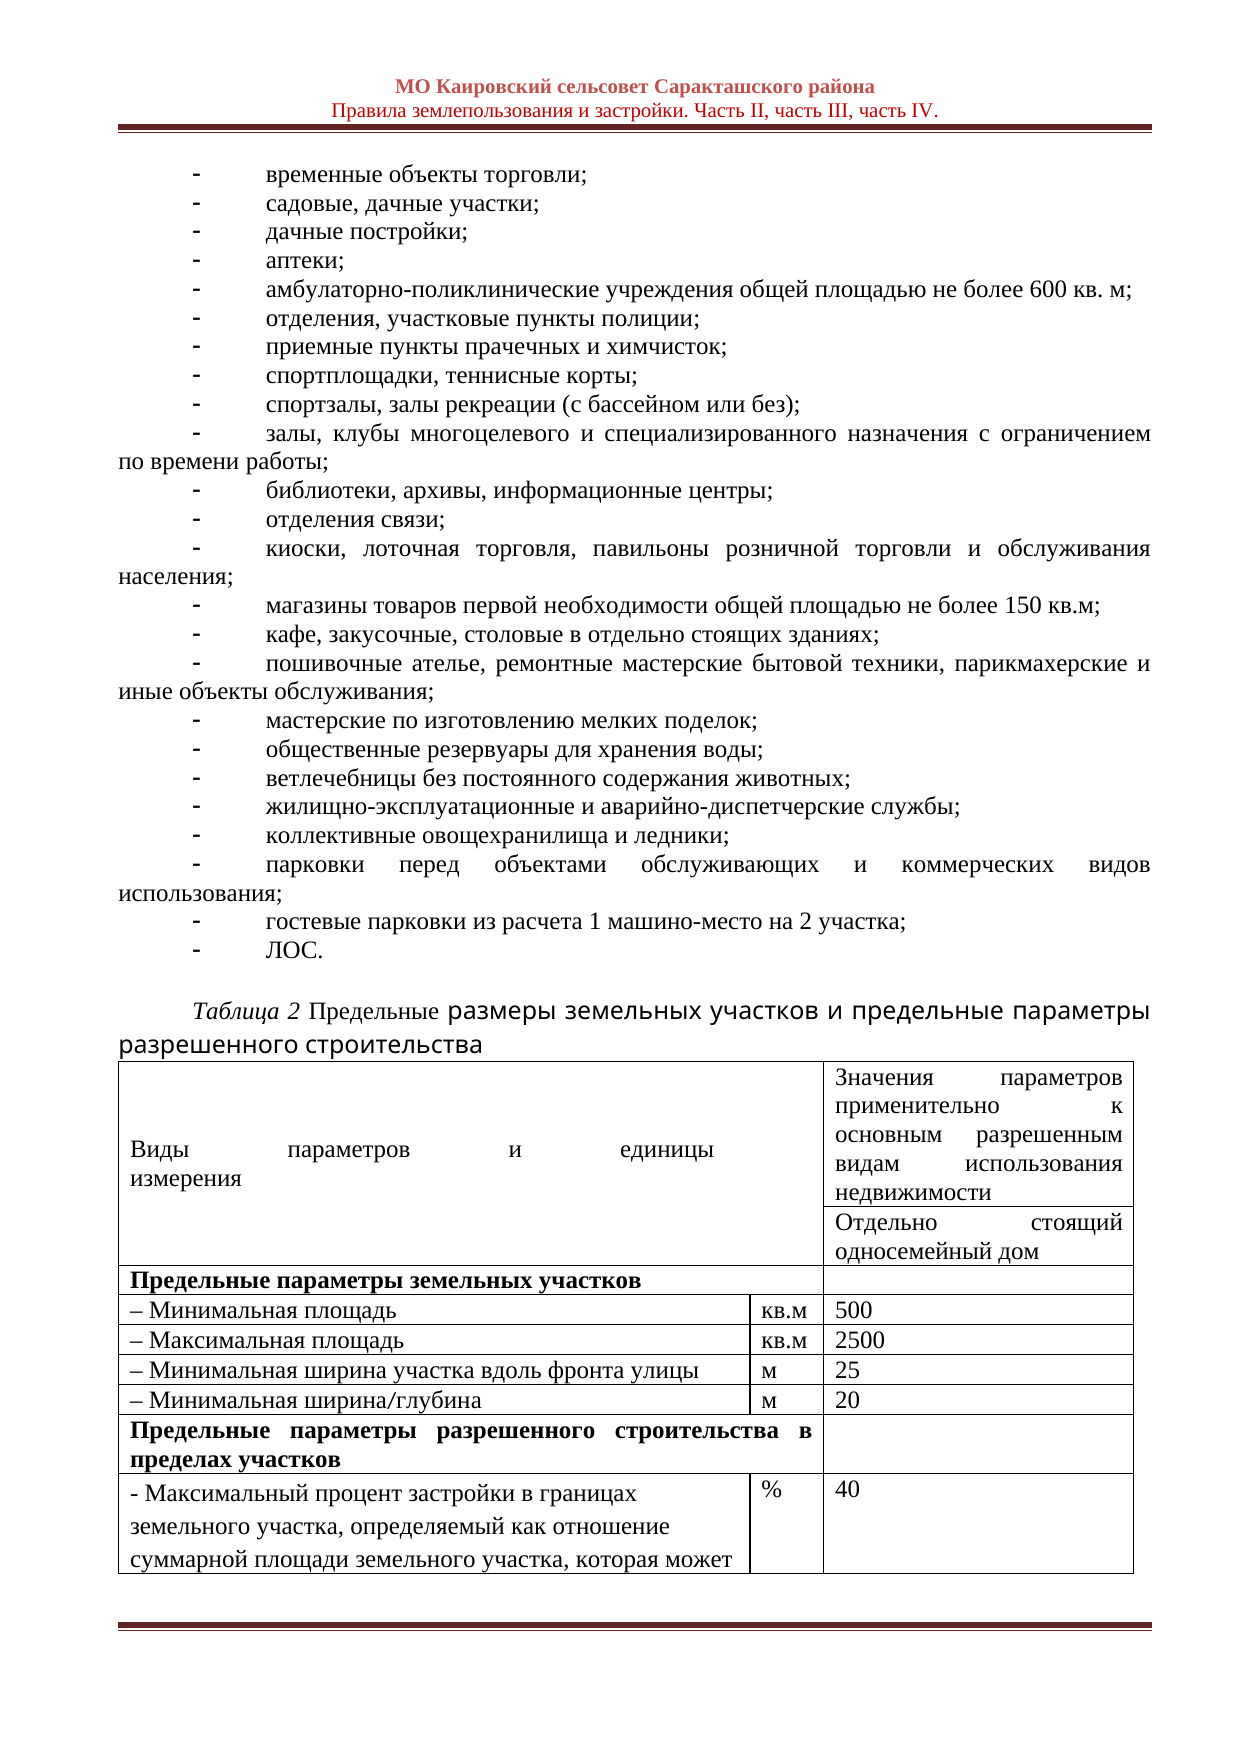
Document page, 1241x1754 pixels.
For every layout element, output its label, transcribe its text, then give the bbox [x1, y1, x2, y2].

list библиотеки, архивы, информационные центры; [118, 475, 1152, 504]
list кафе, закусочные, столовые в отдельно стоящих зданиях; [118, 619, 1152, 648]
list дачные постройки; [118, 216, 1152, 245]
list мастерские по изготовлению мелких поделок; [118, 705, 1152, 734]
table_cell [824, 1415, 1133, 1473]
table_cell – Максимальная площадь [119, 1325, 749, 1354]
table_cell – Минимальная ширина участка вдоль фронта улицы [119, 1355, 749, 1384]
table_cell кв.м [751, 1325, 823, 1354]
table_cell Отдельно стоящий односемейный дом [824, 1207, 1133, 1264]
table_header Виды параметров и единицы измерения [119, 1062, 823, 1264]
table_cell 25 [824, 1355, 1133, 1384]
list отделения связи; [118, 504, 1152, 533]
table_cell – Минимальная ширина/глубина [119, 1385, 749, 1414]
list аптеки; [118, 245, 1152, 274]
list пошивочные ателье, ремонтные мастерские бытовой техники, парикмахерские и иные объекты обслуживания; [118, 648, 1152, 705]
list общественные резервуары для хранения воды; [118, 734, 1152, 763]
table_cell м [751, 1385, 823, 1414]
table_cell % [751, 1474, 823, 1573]
list коллективные овощехранилища и ледники; [118, 820, 1152, 849]
list садовые, дачные участки; [118, 188, 1152, 216]
table_header Значения параметров применительно к основным разрешенным видам использования недвижимости [824, 1062, 1133, 1206]
list спортплощадки, теннисные корты; [118, 360, 1152, 389]
list залы, клубы многоцелевого и специализированного назначения с ограничением по времени работы; [118, 418, 1152, 475]
list гостевые парковки из расчета 1 машино-место на 2 участка; [118, 906, 1152, 935]
table_cell 40 [824, 1474, 1133, 1573]
table_cell [824, 1266, 1133, 1294]
table_cell кв.м [751, 1295, 823, 1324]
table_cell 500 [824, 1295, 1133, 1324]
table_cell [119, 1474, 749, 1573]
list приемные пункты прачечных и химчисток; [118, 331, 1152, 360]
list магазины товаров первой необходимости общей площадью не более 150 кв.м; [118, 590, 1152, 619]
table_cell 20 [824, 1385, 1133, 1414]
list спортзалы, залы рекреации (с бассейном или без); [118, 389, 1152, 418]
table_cell 2500 [824, 1325, 1133, 1354]
list парковки перед объектами обслуживающих и коммерческих видов использования; [118, 849, 1152, 906]
list жилищно-эксплуатационные и аварийно-диспетчерские службы; [118, 791, 1152, 820]
list ЛОС. [118, 935, 1152, 964]
table_cell Предельные параметры разрешенного строительства в пределах участков [119, 1415, 823, 1473]
text Таблица 2 Предельные размеры земельных участков и предельные параметры разрешенного строительства [118, 993, 1152, 1061]
table_cell м [751, 1355, 823, 1384]
list отделения, участковые пункты полиции; [118, 303, 1152, 331]
list амбулаторно-поликлинические учреждения общей площадью не более 600 кв. м; [118, 274, 1152, 303]
table_cell – Минимальная площадь [119, 1295, 749, 1324]
list киоски, лоточная торговля, павильоны розничной торговли и обслуживания населения; [118, 533, 1152, 590]
list временные объекты торговли; [118, 159, 1152, 188]
list ветлечебницы без постоянного содержания животных; [118, 763, 1152, 791]
table_cell Предельные параметры земельных участков [119, 1266, 823, 1294]
